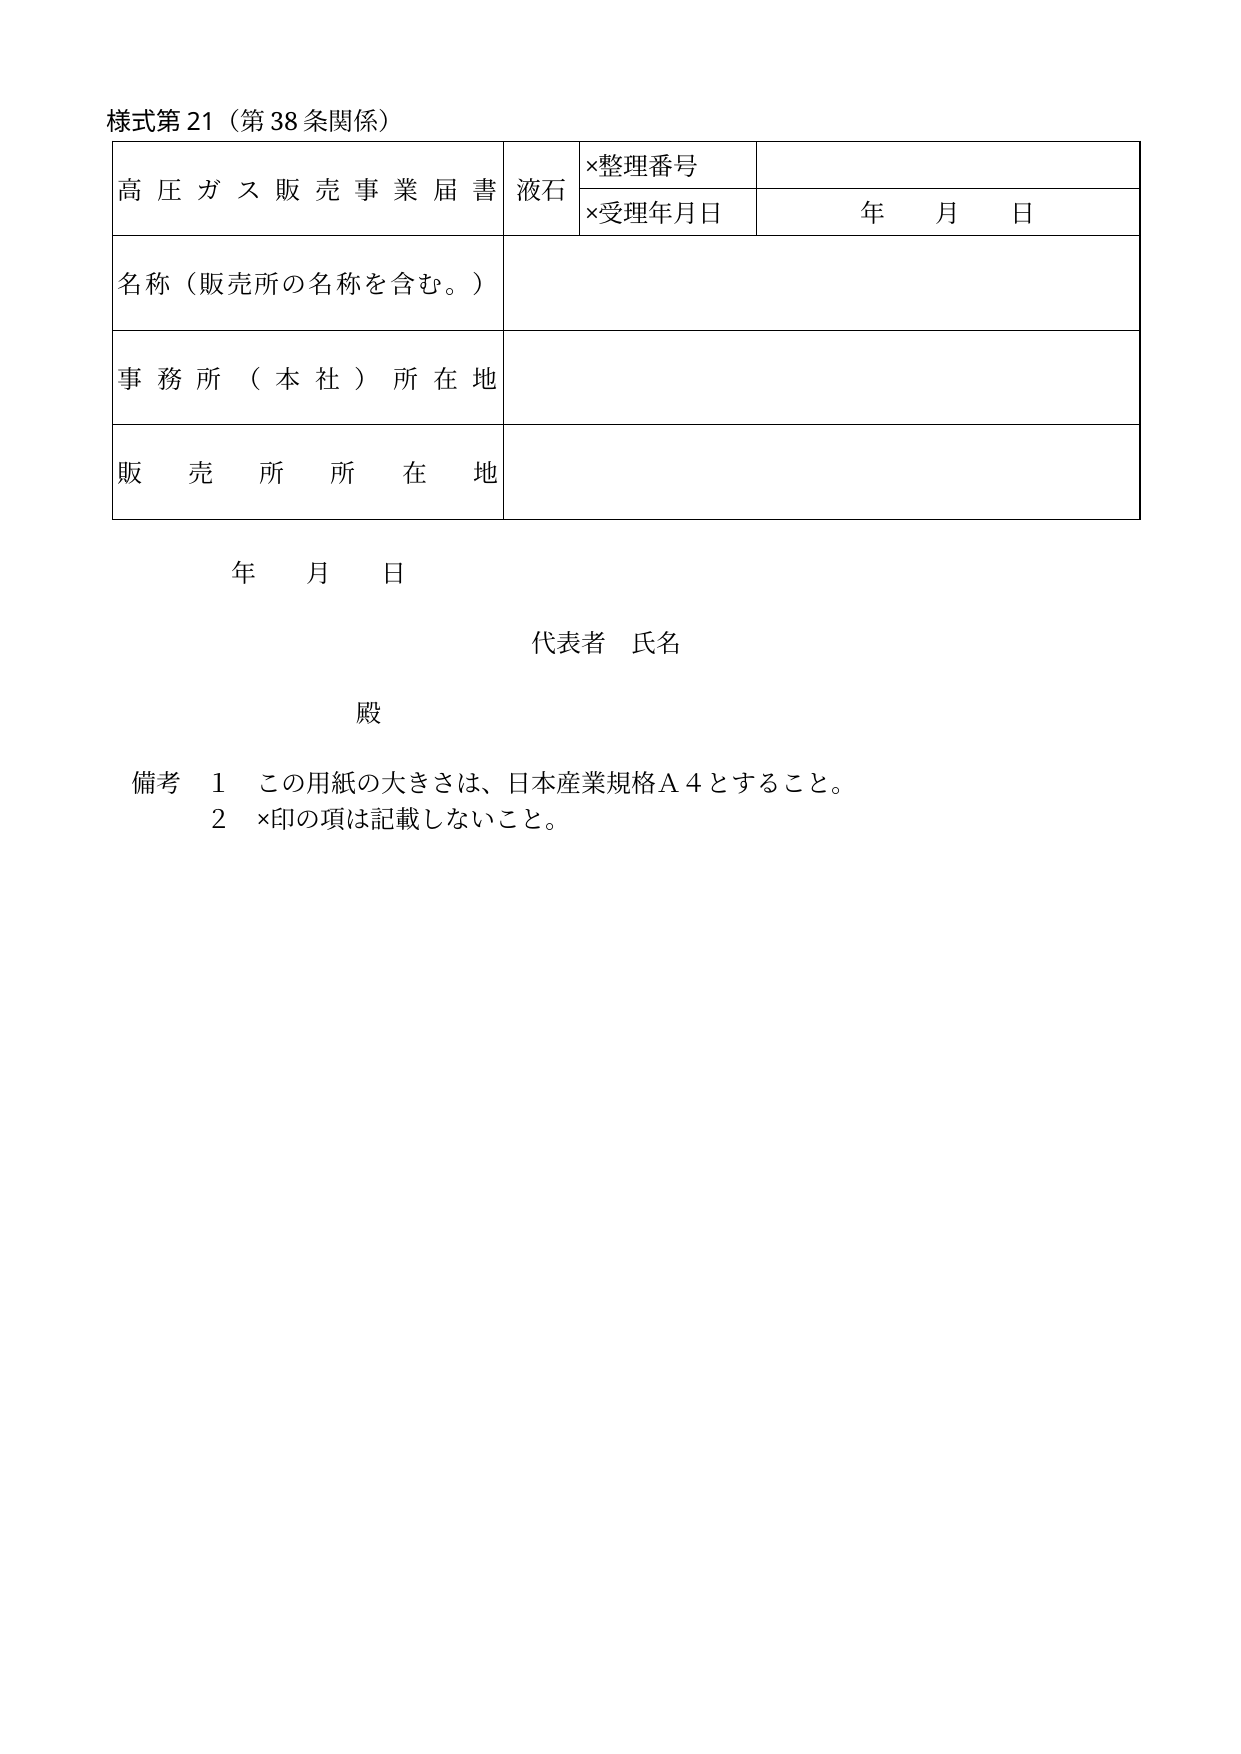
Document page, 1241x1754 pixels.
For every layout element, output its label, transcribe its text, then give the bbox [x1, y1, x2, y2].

table_cell ×受理年月日 [580, 189, 756, 235]
text 年 月 日 [106, 554, 1134, 589]
table_cell [504, 425, 1139, 518]
table_header ×整理番号 [580, 142, 756, 188]
table_cell 名称（販売所の名称を含む。） [113, 236, 503, 329]
text ２ ×印の項は記載しないこと。 [106, 799, 1134, 836]
table_cell [504, 331, 1139, 424]
table_header [757, 142, 1139, 188]
text 殿 [106, 694, 1134, 729]
text 様式第21（第38条関係） [106, 89, 1134, 141]
table_header 高圧ガス販売事業届書 [113, 142, 503, 235]
table_cell [504, 236, 1139, 329]
table_header 液石 [504, 142, 579, 235]
table_cell 事務所（本社）所在地 [113, 331, 503, 424]
table_cell 年 月 日 [757, 189, 1139, 235]
table_cell 販売所所在地 [113, 425, 503, 518]
text 代表者 氏名 [531, 624, 1134, 659]
text 備考 １ この用紙の大きさは、日本産業規格Ａ４とすること。 [106, 764, 1134, 799]
